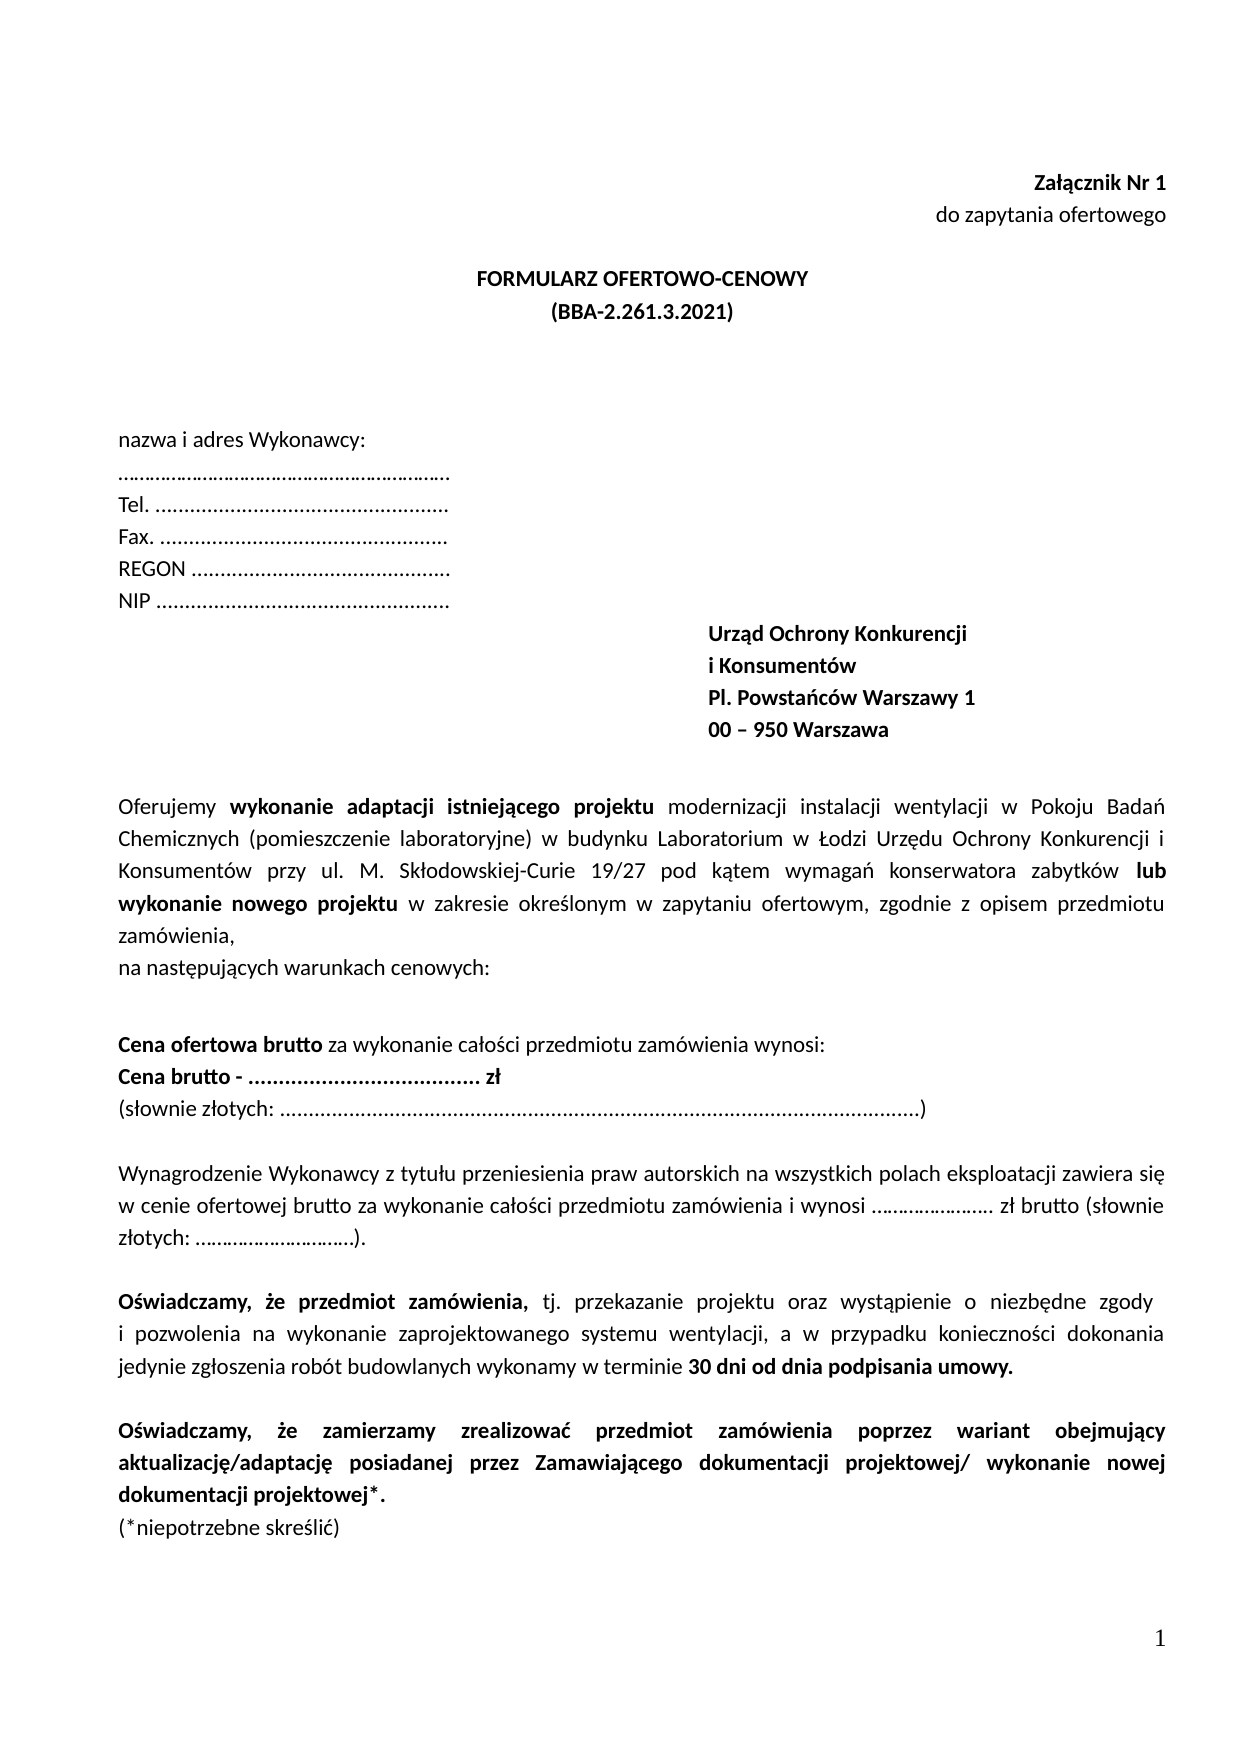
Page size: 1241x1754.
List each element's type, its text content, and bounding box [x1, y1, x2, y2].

text Oferujemy wykonanie adaptacji istniejącego projektu modernizacji instalacji wentylacji w Pokoju Badań Chemicznych (pomieszczenie laboratoryjne) w budynku Laboratorium w Łodzi Urzędu Ochrony Konkurencji i Konsumentów przy ul. M. Skłodowskiej-Curie 19/27 pod kątem wymagań konserwatora zabytków lub wykonanie nowego projektu w zakresie określonym w zapytaniu ofertowym, zgodnie z opisem przedmiotu zamówienia, na następujących warunkach cenowych: [118, 792, 1166, 981]
text (słownie złotych: ...............................................................................................................) [118, 1094, 1166, 1122]
text Cena brutto - ...................................... zł [118, 1062, 1166, 1090]
text 00 – 950 Warszawa [708, 715, 1166, 743]
text do zapytania ofertowego [153, 200, 1166, 228]
text Tel. ................................................... [118, 490, 1166, 518]
text Pl. Powstańców Warszawy 1 [708, 683, 1166, 711]
text Fax. .................................................. [118, 522, 1166, 550]
text Urząd Ochrony Konkurencji [708, 619, 1166, 647]
text (BBA-2.261.3.2021) [118, 297, 1166, 325]
text nazwa i adres Wykonawcy: [118, 426, 1166, 453]
text Załącznik Nr 1 [118, 168, 1166, 196]
text NIP ................................................... [118, 586, 1166, 614]
text REGON ............................................. [118, 554, 1166, 582]
text Cena ofertowa brutto za wykonanie całości przedmiotu zamówienia wynosi: [118, 1030, 1166, 1058]
text i Konsumentów [708, 651, 1166, 679]
text Wynagrodzenie Wykonawcy z tytułu przeniesienia praw autorskich na wszystkich polach eksploatacji zawiera się w cenie ofertowej brutto za wykonanie całości przedmiotu zamówienia i wynosi ………………….. zł brutto (słownie złotych: …………………………). [118, 1159, 1166, 1251]
text Oświadczamy, że zamierzamy zrealizować przedmiot zamówienia poprzez wariant obejmujący aktualizację/adaptację posiadanej przez Zamawiającego dokumentacji projektowej/ wykonanie nowej dokumentacji projektowej*. [118, 1416, 1166, 1508]
text ……………………………………………………… [118, 458, 1166, 486]
text (*niepotrzebne skreślić) [118, 1513, 1166, 1541]
text FORMULARZ OFERTOWO-CENOWY [118, 264, 1166, 293]
text Oświadczamy, że przedmiot zamówienia, tj. przekazanie projektu oraz wystąpienie o niezbędne zgody i pozwolenia na wykonanie zaprojektowanego systemu wentylacji, a w przypadku konieczności dokonania jedynie zgłoszenia robót budowlanych wykonamy w terminie 30 dni od dnia podpisania umowy. [118, 1287, 1166, 1380]
